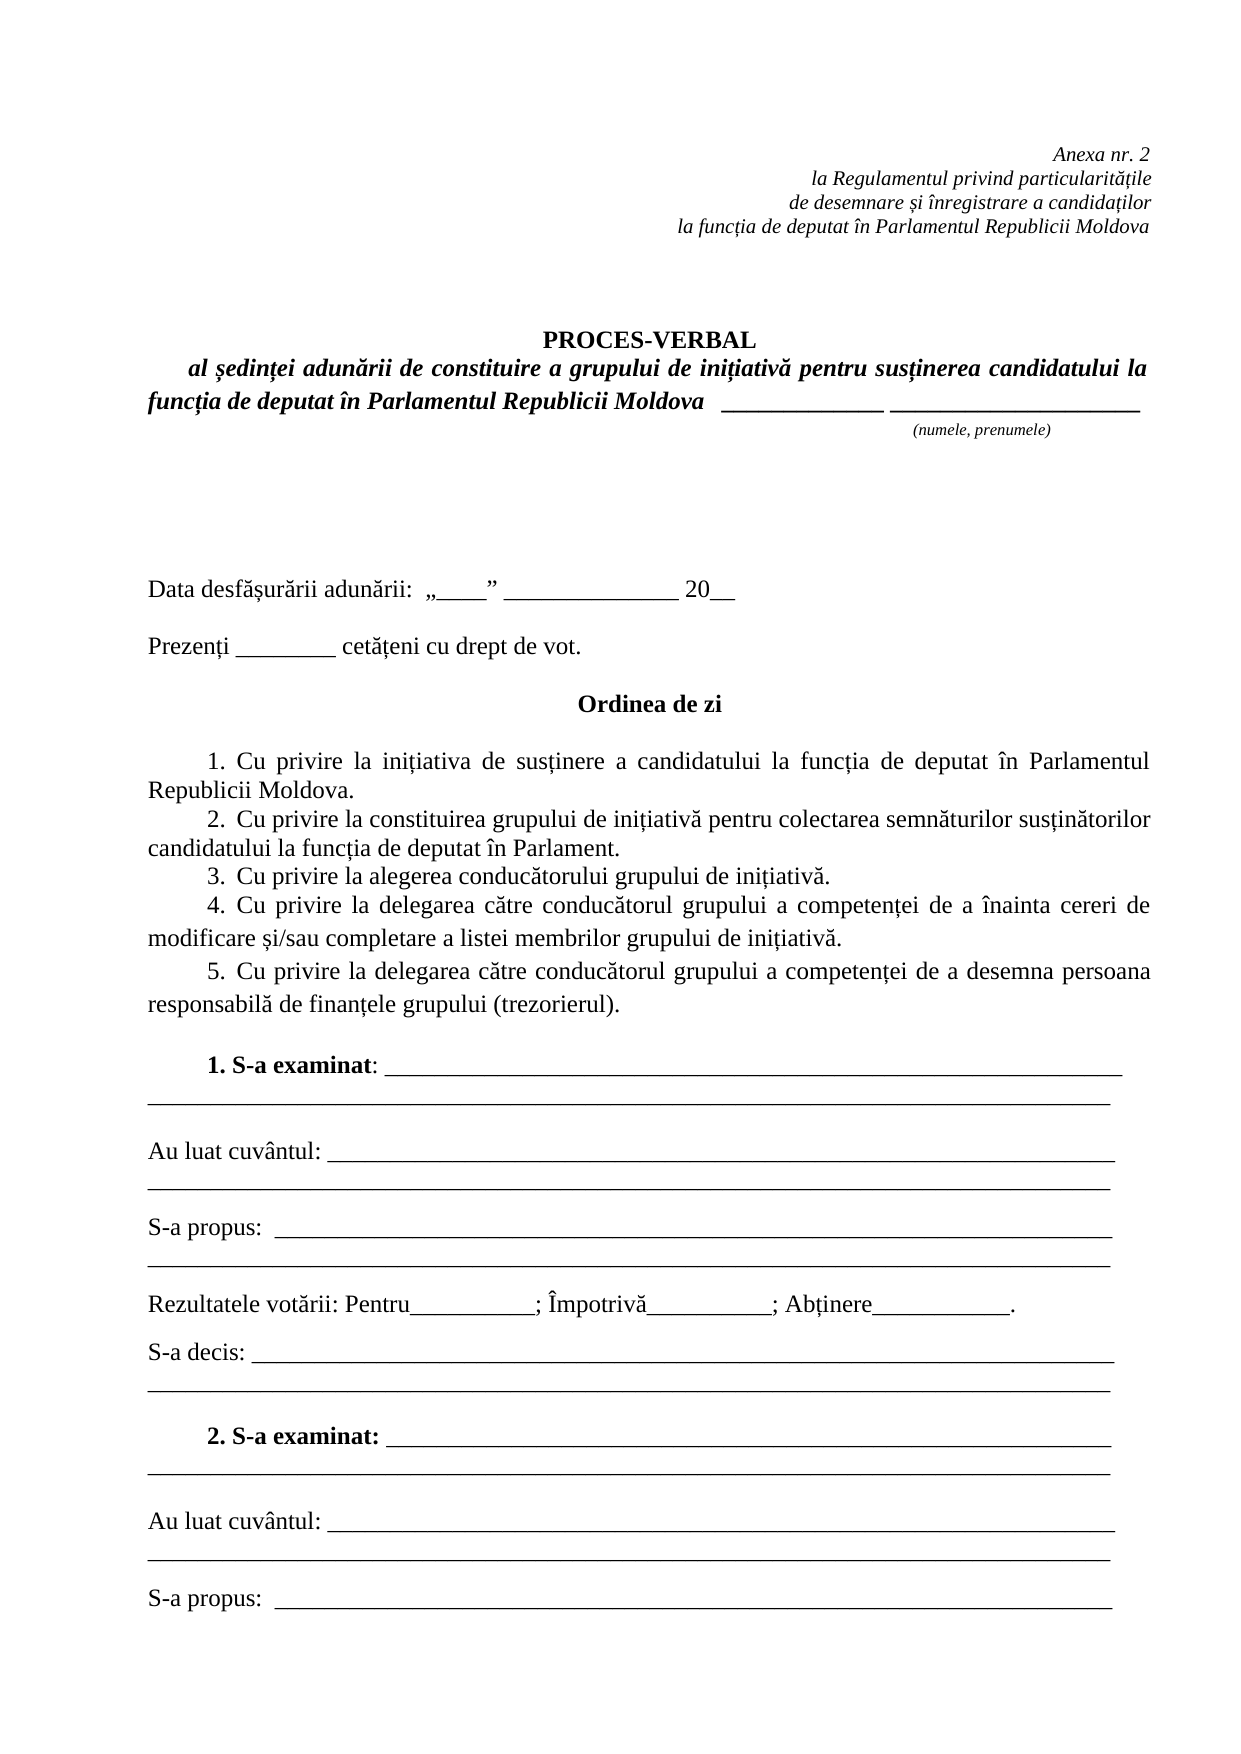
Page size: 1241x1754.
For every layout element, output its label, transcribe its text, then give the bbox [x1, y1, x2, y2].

text Anexa nr. 2 [148, 142, 1152, 166]
text la funcția de deputat în Parlamentul Republicii Moldova [148, 214, 1152, 238]
text PROCES-VERBAL [148, 325, 1152, 353]
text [148, 1535, 1152, 1564]
text Data desfășurării adunării: „____” ______________ 20__ [148, 574, 1152, 603]
list Cu privire la delegarea către conducătorul grupului a competenței de a înainta cereri de modificare și/sau completare a listei membrilor grupului de inițiativă. [148, 890, 1152, 952]
text Au luat cuvântul: _______________________________________________________________ [129, 1506, 1152, 1535]
text _____________________________________________________________________________ [148, 1079, 1152, 1108]
text la Regulamentul privind particularitățile [148, 166, 1152, 190]
text S-a propus: ___________________________________________________________________ [148, 1583, 1152, 1612]
text _____________________________________________________________________________ [148, 1366, 1152, 1394]
list Cu privire la constituirea grupului de inițiativă pentru colectarea semnăturilor susținătorilor candidatului la funcția de deputat în Parlament. [148, 804, 1152, 861]
text _____________________________________________________________________________ [148, 1164, 1152, 1193]
text Prezenți ________ cetățeni cu drept de vot. [148, 631, 1152, 660]
list Cu privire la delegarea către conducătorul grupului a competenței de a desemna persoana responsabilă de finanțele grupului (trezorierul). [148, 956, 1152, 1018]
text Rezultatele votării: Pentru__________; Împotrivă__________; Abținere___________. [148, 1289, 1152, 1318]
text Ordinea de zi [148, 689, 1152, 718]
text S-a decis: _____________________________________________________________________ [148, 1337, 1152, 1366]
text _____________________________________________________________________________ [148, 1241, 1152, 1270]
text (numele, prenumele) [148, 419, 1052, 439]
text de desemnare și înregistrare a candidaților [148, 190, 1152, 214]
list Cu privire la inițiativa de susținere a candidatului la funcția de deputat în Parlamentul Republicii Moldova. [148, 746, 1152, 804]
text 1. S-a examinat: ___________________________________________________________ [148, 1050, 1152, 1079]
text Au luat cuvântul: _______________________________________________________________ [129, 1136, 1152, 1164]
list Cu privire la alegerea conducătorului grupului de inițiativă. [148, 861, 1152, 890]
text al ședinței adunării de constituire a grupului de inițiativă pentru susținerea candidatului la funcția de deputat în Parlamentul Republicii Moldova _____________ ____________________ [148, 353, 1152, 415]
text _____________________________________________________________________________ [148, 1449, 1152, 1478]
text S-a propus: ___________________________________________________________________ [148, 1212, 1152, 1241]
text 2. S-a examinat: __________________________________________________________ [148, 1421, 1152, 1449]
